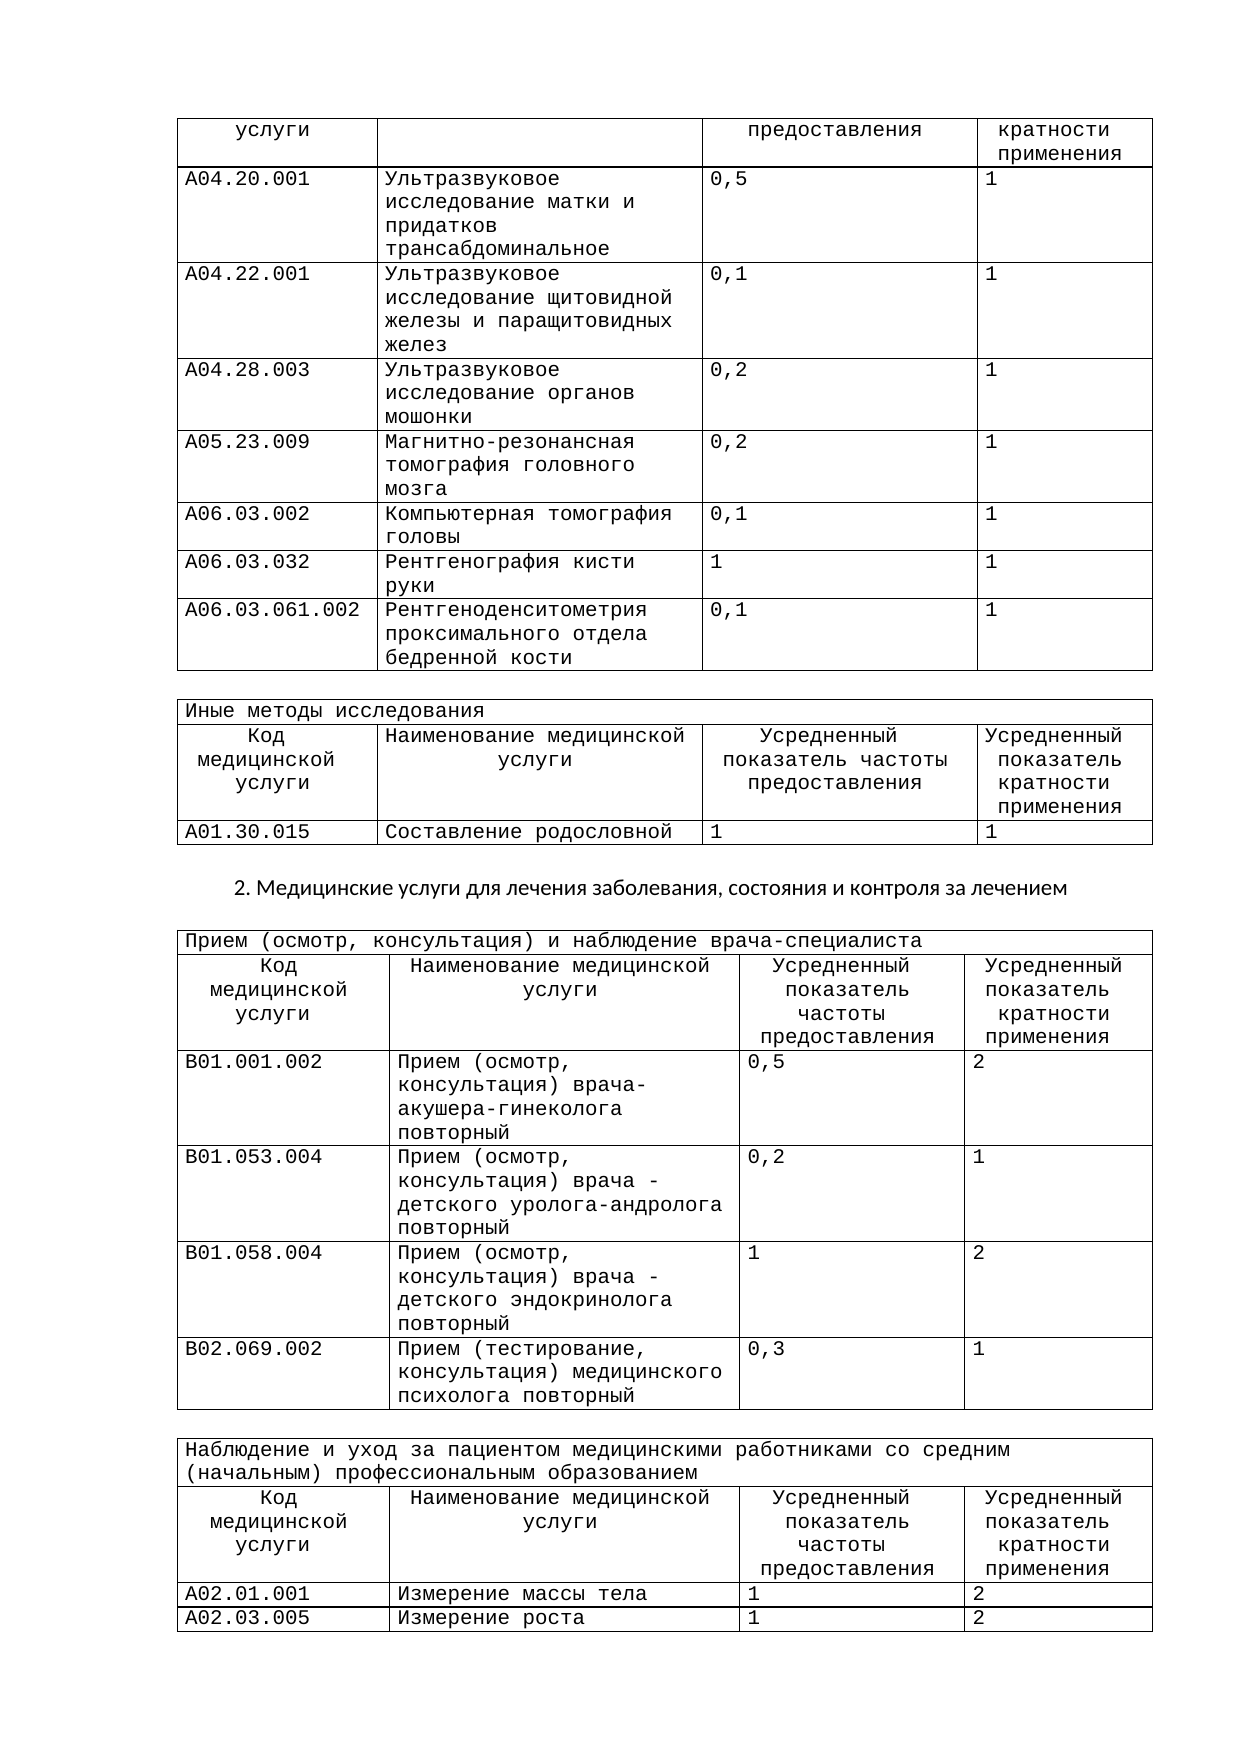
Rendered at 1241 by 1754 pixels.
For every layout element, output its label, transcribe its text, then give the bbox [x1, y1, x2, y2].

table_cell Усредненный показатель частоты предоставления [703, 725, 977, 820]
table_cell Прием (осмотр, консультация) врача - детского уролога-андролога повторный [390, 1146, 739, 1241]
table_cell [378, 119, 702, 166]
table_cell B01.001.002 [178, 1051, 389, 1145]
table_cell Магнитно-резонансная томография головного мозга [378, 431, 702, 502]
table_cell A04.22.001 [178, 263, 377, 358]
table_cell 1 [978, 821, 1152, 844]
table_cell 1 [703, 821, 977, 844]
table_cell Ультразвуковое исследование органов мошонки [378, 359, 702, 430]
table_cell 2 [965, 1583, 1152, 1606]
table_cell 1 [740, 1608, 964, 1631]
table_cell A05.23.009 [178, 431, 377, 502]
table_cell Наименование медицинской услуги [390, 955, 739, 1050]
table_cell Ультразвуковое исследование матки и придатков трансабдоминальное [378, 168, 702, 262]
table_header Прием (осмотр, консультация) и наблюдение врача-специалиста [178, 931, 1152, 954]
table_cell 2 [965, 1242, 1152, 1337]
table_cell Прием (осмотр, консультация) врача- акушера-гинеколога повторный [390, 1051, 739, 1145]
table_cell 1 [740, 1583, 964, 1606]
table_cell 1 [978, 599, 1152, 670]
table_cell A01.30.015 [178, 821, 377, 844]
table_cell Измерение массы тела [390, 1583, 739, 1606]
table_cell A02.01.001 [178, 1583, 389, 1606]
table_cell Прием (осмотр, консультация) врача - детского эндокринолога повторный [390, 1242, 739, 1337]
table_cell Компьютерная томография головы [378, 503, 702, 550]
table_cell 1 [978, 431, 1152, 502]
table_cell Усредненный показатель частоты предоставления [740, 955, 964, 1050]
table_cell Рентгенография кисти руки [378, 551, 702, 598]
table_cell 1 [965, 1338, 1152, 1409]
table_cell 1 [965, 1146, 1152, 1241]
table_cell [703, 119, 977, 166]
table_cell Измерение роста [390, 1608, 739, 1631]
table_cell Усредненный показатель кратности применения [978, 725, 1152, 820]
table_cell 0,5 [740, 1051, 964, 1145]
table_cell Код медицинской услуги [178, 1487, 389, 1582]
table_cell A06.03.002 [178, 503, 377, 550]
table_cell A06.03.061.002 [178, 599, 377, 670]
table_cell 1 [740, 1242, 964, 1337]
table_header Наблюдение и уход за пациентом медицинскими работниками со средним (начальным) профессиональным образованием [178, 1439, 1152, 1486]
table_cell Усредненный показатель кратности применения [965, 955, 1152, 1050]
table_cell 1 [978, 503, 1152, 550]
table_cell 0,2 [740, 1146, 964, 1241]
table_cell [178, 119, 377, 166]
table_cell Составление родословной [378, 821, 702, 844]
table_cell 2 [965, 1608, 1152, 1631]
table_cell 0,2 [703, 359, 977, 430]
table_cell Код медицинской услуги [178, 955, 389, 1050]
table_cell A04.20.001 [178, 168, 377, 262]
text 2. Медицинские услуги для лечения заболевания, состояния и контроля за лечением [177, 873, 1152, 901]
table_cell 1 [703, 551, 977, 598]
table_cell A06.03.032 [178, 551, 377, 598]
table_cell Наименование медицинской услуги [378, 725, 702, 820]
table_cell 1 [978, 551, 1152, 598]
table_cell 2 [965, 1051, 1152, 1145]
table_cell B02.069.002 [178, 1338, 389, 1409]
table_cell 1 [978, 168, 1152, 262]
table_cell Прием (тестирование, консультация) медицинского психолога повторный [390, 1338, 739, 1409]
table_cell 0,3 [740, 1338, 964, 1409]
table_cell A02.03.005 [178, 1608, 389, 1631]
table_cell 1 [978, 263, 1152, 358]
table_cell Ультразвуковое исследование щитовидной железы и паращитовидных желез [378, 263, 702, 358]
table_cell Наименование медицинской услуги [390, 1487, 739, 1582]
table_cell 0,1 [703, 503, 977, 550]
table_cell Усредненный показатель частоты предоставления [740, 1487, 964, 1582]
table_cell 0,1 [703, 599, 977, 670]
table_cell A04.28.003 [178, 359, 377, 430]
table_cell B01.058.004 [178, 1242, 389, 1337]
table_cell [978, 119, 1152, 166]
table_cell Код медицинской услуги [178, 725, 377, 820]
table_cell 0,5 [703, 168, 977, 262]
table_header Иные методы исследования [178, 700, 1152, 724]
table_cell 0,1 [703, 263, 977, 358]
table_cell 1 [978, 359, 1152, 430]
table_cell Рентгеноденситометрия проксимального отдела бедренной кости [378, 599, 702, 670]
table_cell Усредненный показатель кратности применения [965, 1487, 1152, 1582]
table_cell B01.053.004 [178, 1146, 389, 1241]
table_cell 0,2 [703, 431, 977, 502]
